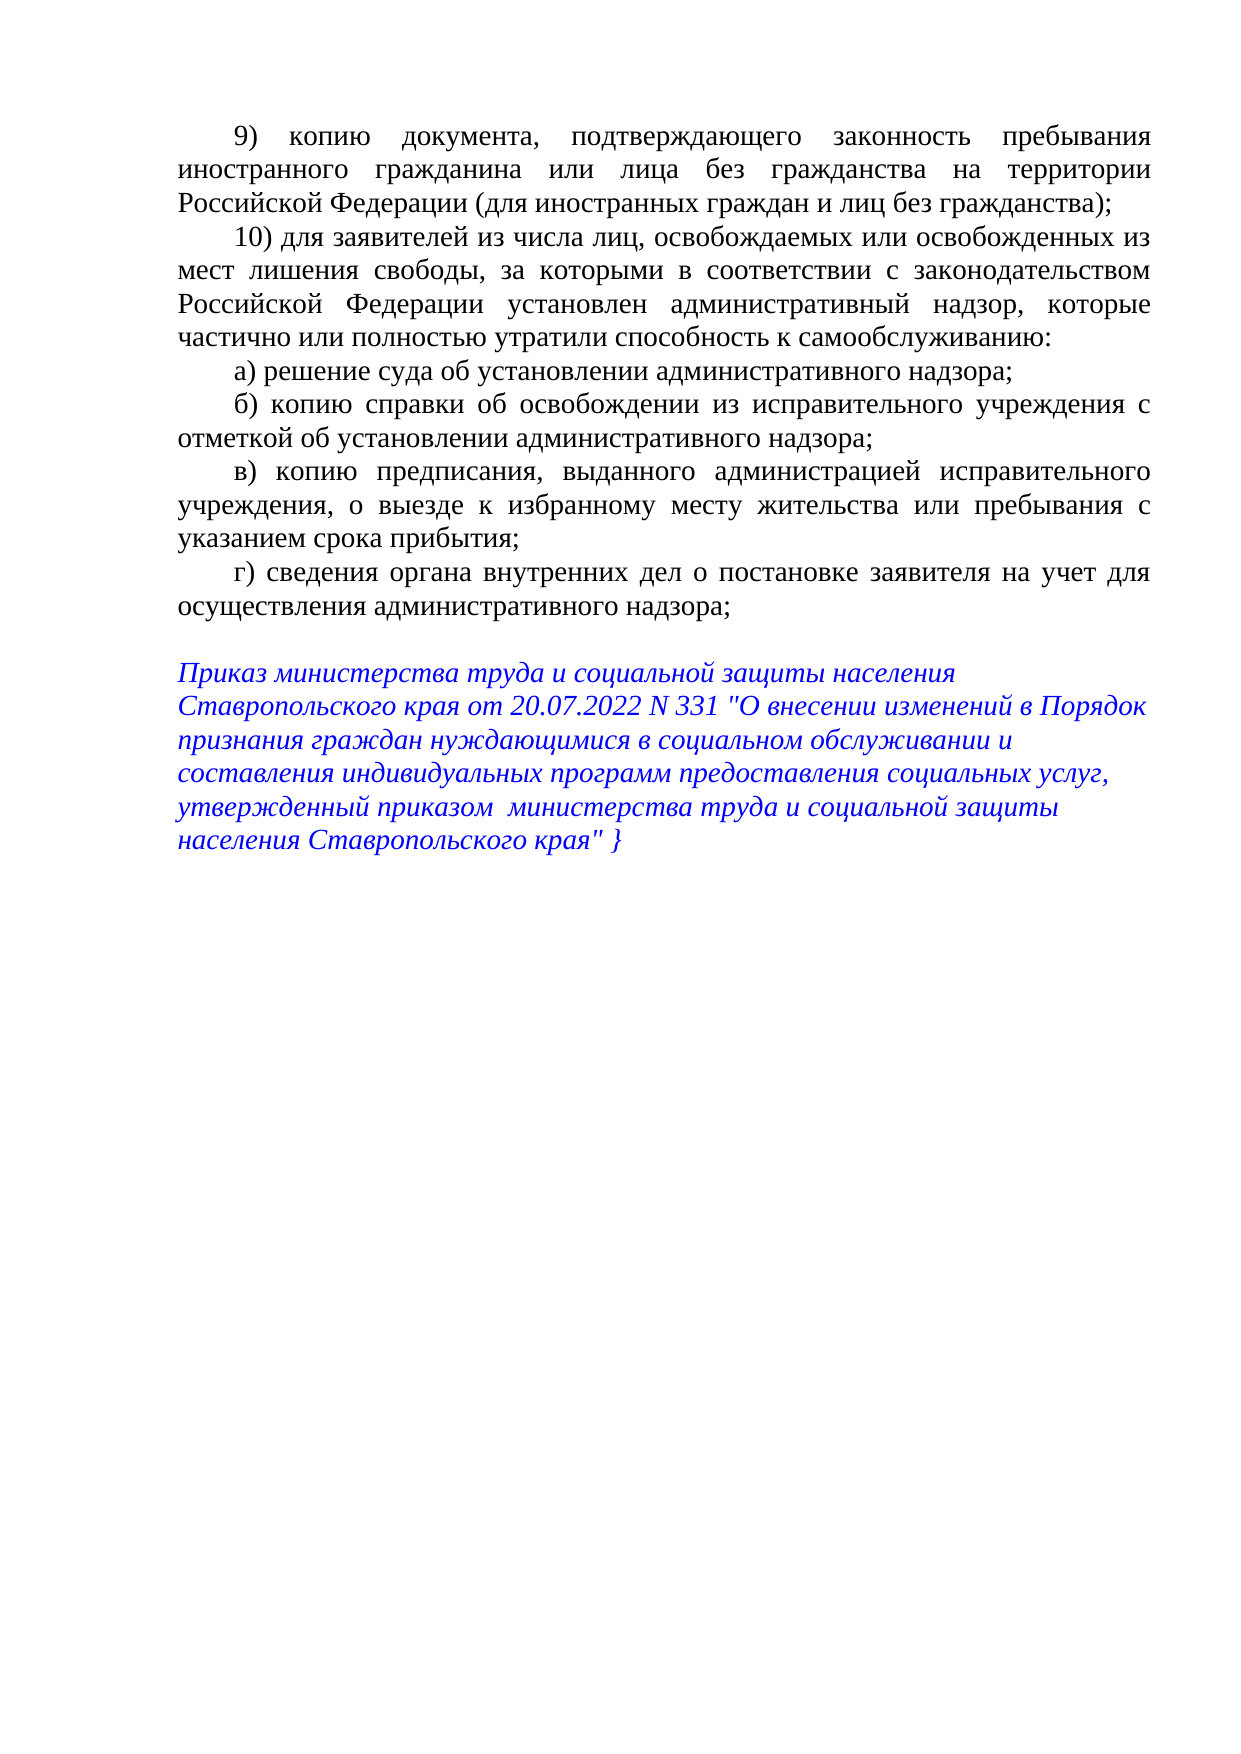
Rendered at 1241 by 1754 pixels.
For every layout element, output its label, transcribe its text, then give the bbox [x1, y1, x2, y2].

text Приказ министерства труда и социальной защиты населения Ставропольского края от 20.07.2022 N 331 "О внесении изменений в Порядок признания граждан нуждающимися в социальном обслуживании и составления индивидуальных программ предоставления социальных услуг, утвержденный приказом министерства труда и социальной защиты населения Ставропольского края" } [177, 621, 1152, 884]
text а) решение суда об установлении административного надзора; [177, 353, 1152, 386]
text б) копию справки об освобождении из исправительного учреждения с отметкой об установлении административного надзора; [177, 386, 1152, 453]
text 9) копию документа, подтверждающего законность пребывания иностранного гражданина или лица без гражданства на территории Российской Федерации (для иностранных граждан и лиц без гражданства); [177, 118, 1152, 219]
text г) сведения органа внутренних дел о постановке заявителя на учет для осуществления административного надзора; [177, 554, 1152, 621]
text в) копию предписания, выданного администрацией исправительного учреждения, о выезде к избранному месту жительства или пребывания с указанием срока прибытия; [177, 453, 1152, 554]
text 10) для заявителей из числа лиц, освобождаемых или освобожденных из мест лишения свободы, за которыми в соответствии с законодательством Российской Федерации установлен административный надзор, которые частично или полностью утратили способность к самообслуживанию: [177, 219, 1152, 353]
